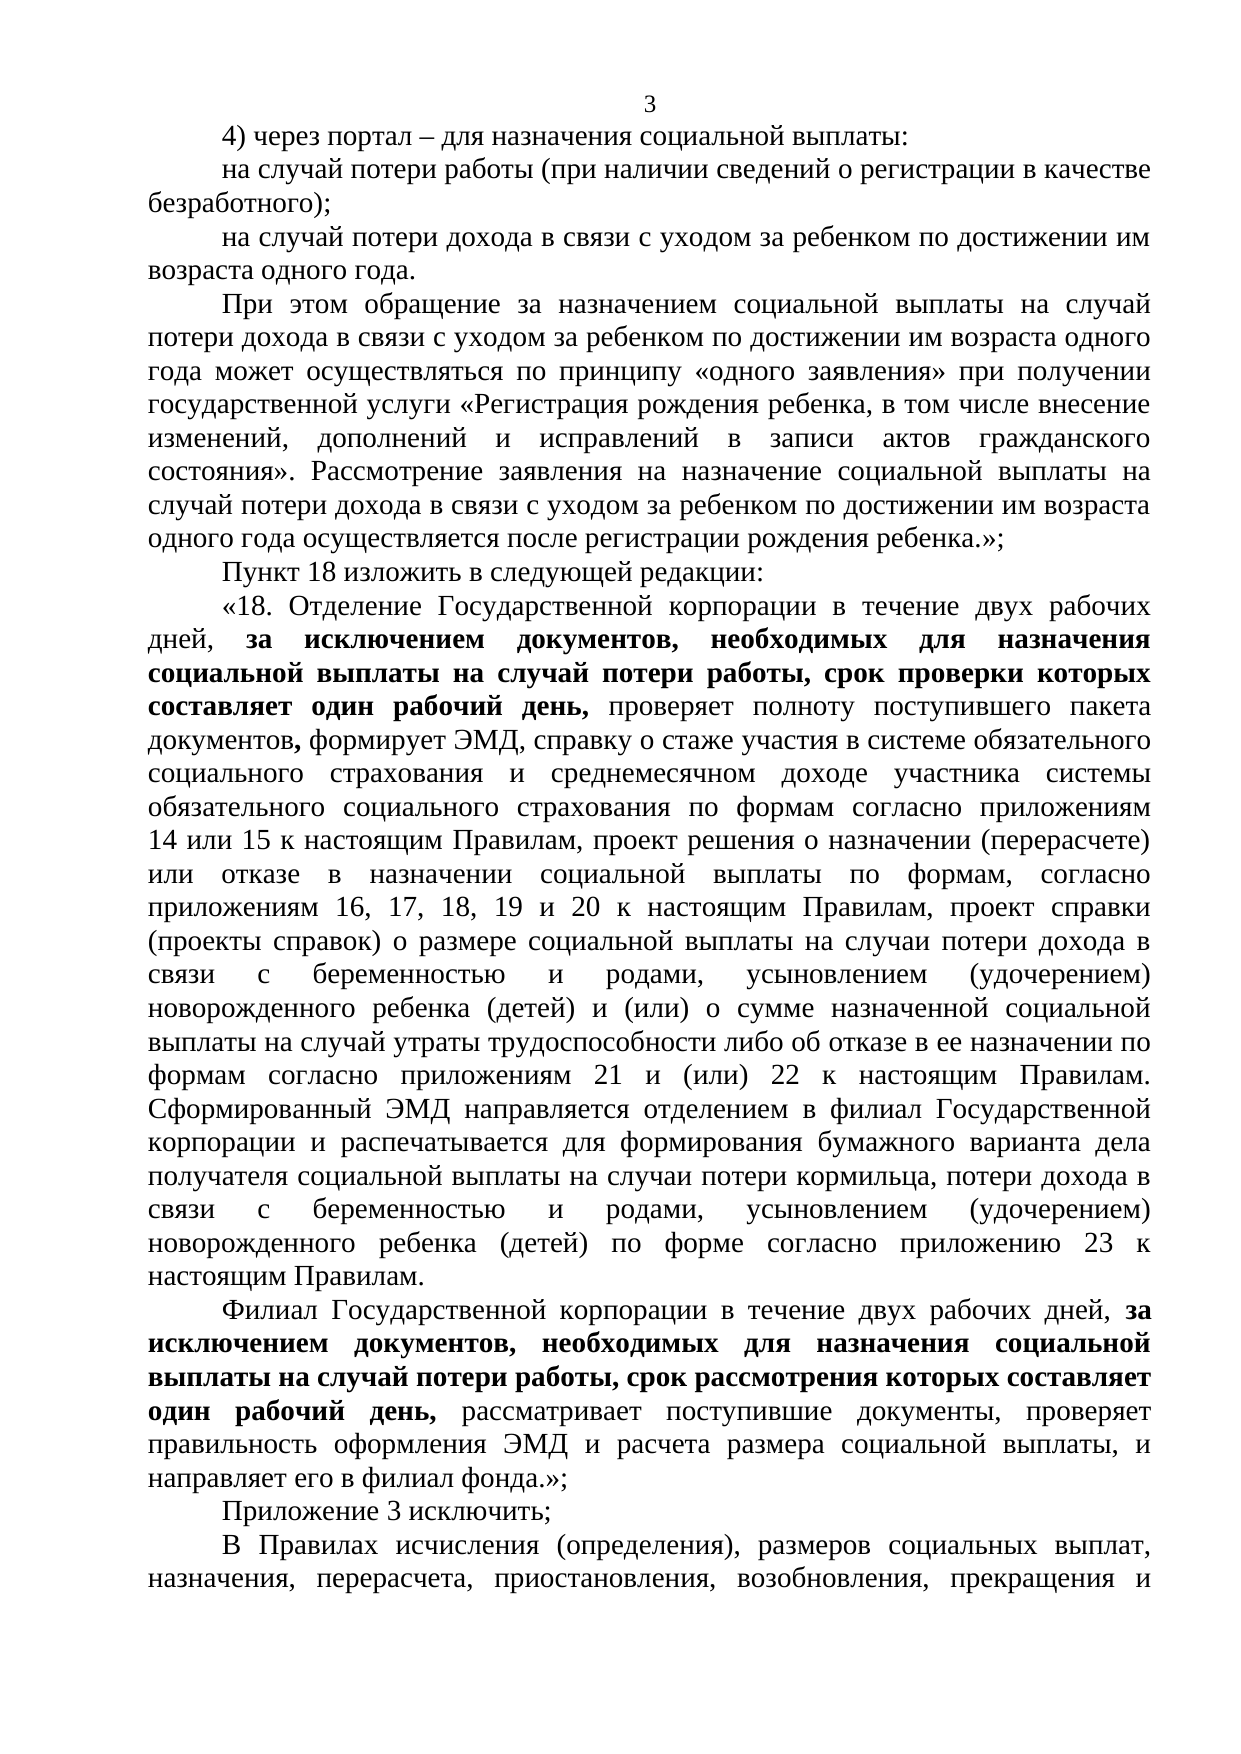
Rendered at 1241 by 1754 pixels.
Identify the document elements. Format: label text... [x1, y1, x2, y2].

text Приложение 3 исключить; [148, 1493, 1152, 1527]
text на случай потери работы (при наличии сведений о регистрации в качестве безработного); [148, 152, 1152, 219]
text Пункт 18 изложить в следующей редакции: [148, 554, 1152, 588]
text на случай потери дохода в связи с уходом за ребенком по достижении им возраста одного года. [148, 219, 1152, 286]
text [148, 1527, 1152, 1594]
text Филиал Государственной корпорации в течение двух рабочих дней, за исключением документов, необходимых для назначения социальной выплаты на случай потери работы, срок рассмотрения которых составляет один рабочий день, рассматривает поступившие документы, проверяет правильность оформления ЭМД и расчета размера социальной выплаты, и направляет его в филиал фонда.»; [148, 1292, 1152, 1493]
text При этом обращение за назначением социальной выплаты на случай потери дохода в связи с уходом за ребенком по достижении им возраста одного года может осуществляться по принципу «одного заявления» при получении государственной услуги «Регистрация рождения ребенка, в том числе внесение изменений, дополнений и исправлений в записи актов гражданского состояния». Рассмотрение заявления на назначение социальной выплаты на случай потери дохода в связи с уходом за ребенком по достижении им возраста одного года осуществляется после регистрации рождения ребенка.»; [148, 286, 1152, 554]
text 4) через портал – для назначения социальной выплаты: [148, 118, 1152, 152]
text «18. Отделение Государственной корпорации в течение двух рабочих дней, за исключением документов, необходимых для назначения социальной выплаты на случай потери работы, срок проверки которых составляет один рабочий день, проверяет полноту поступившего пакета документов, формирует ЭМД, справку о стаже участия в системе обязательного социального страхования и среднемесячном доходе участника системы обязательного социального страхования по формам согласно приложениям 14 или 15 к настоящим Правилам, проект решения о назначении (перерасчете) или отказе в назначении социальной выплаты по формам, согласно приложениям 16, 17, 18, 19 и 20 к настоящим Правилам, проект справки (проекты справок) о размере социальной выплаты на случаи потери дохода в связи с беременностью и родами, усыновлением (удочерением) новорожденного ребенка (детей) и (или) о сумме назначенной социальной выплаты на случай утраты трудоспособности либо об отказе в ее назначении по формам согласно приложениям 21 и (или) 22 к настоящим Правилам. Сформированный ЭМД направляется отделением в филиал Государственной корпорации и распечатывается для формирования бумажного варианта дела получателя социальной выплаты на случаи потери кормильца, потери дохода в связи с беременностью и родами, усыновлением (удочерением) новорожденного ребенка (детей) по форме согласно приложению 23 к настоящим Правилам. [148, 588, 1152, 1292]
